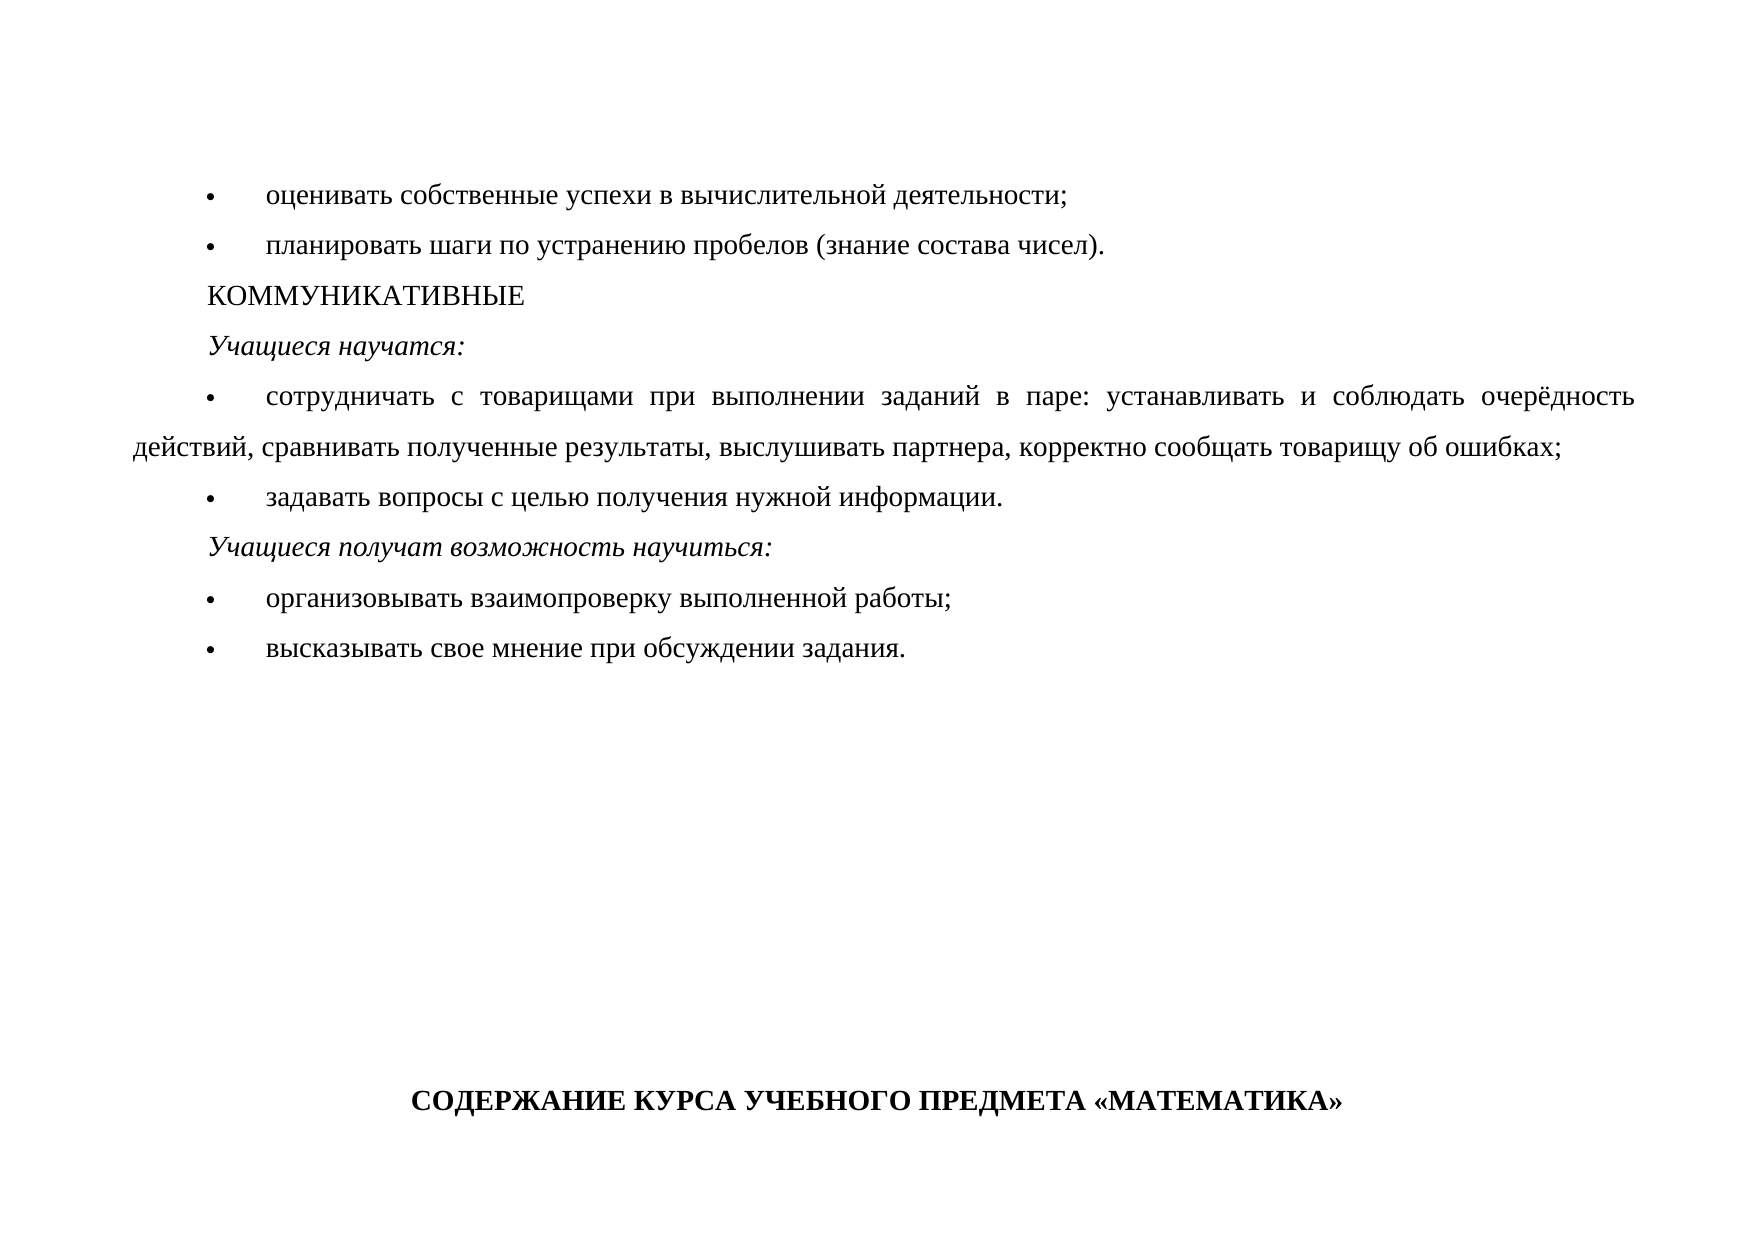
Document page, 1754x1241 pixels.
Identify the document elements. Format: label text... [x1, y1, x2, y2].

text СОДЕРЖАНИЕ КУРСА УЧЕБНОГО ПРЕДМЕТА «МАТЕМАТИКА» [118, 1083, 1636, 1116]
list сотрудничать с товарищами при выполнении заданий в паре: устанавливать и соблюдать очерёдность действий, сравнивать полученные результаты, выслушивать партнера, корректно сообщать товарищу об ошибках; [133, 378, 1636, 462]
list высказывать свое мнение при обсуждении задания. [133, 630, 1636, 663]
text Учащиеся получат возможность научиться: [118, 529, 1636, 563]
list организовывать взаимопроверку выполненной работы; [133, 580, 1636, 613]
list планировать шаги по устранению пробелов (знание состава чисел). [118, 227, 1636, 261]
text КОММУНИКАТИВНЫЕ [118, 278, 1636, 311]
list задавать вопросы с целью получения нужной информации. [133, 479, 1636, 513]
text Учащиеся научатся: [118, 328, 1636, 362]
list оценивать собственные успехи в вычислительной деятельности; [118, 177, 1636, 211]
